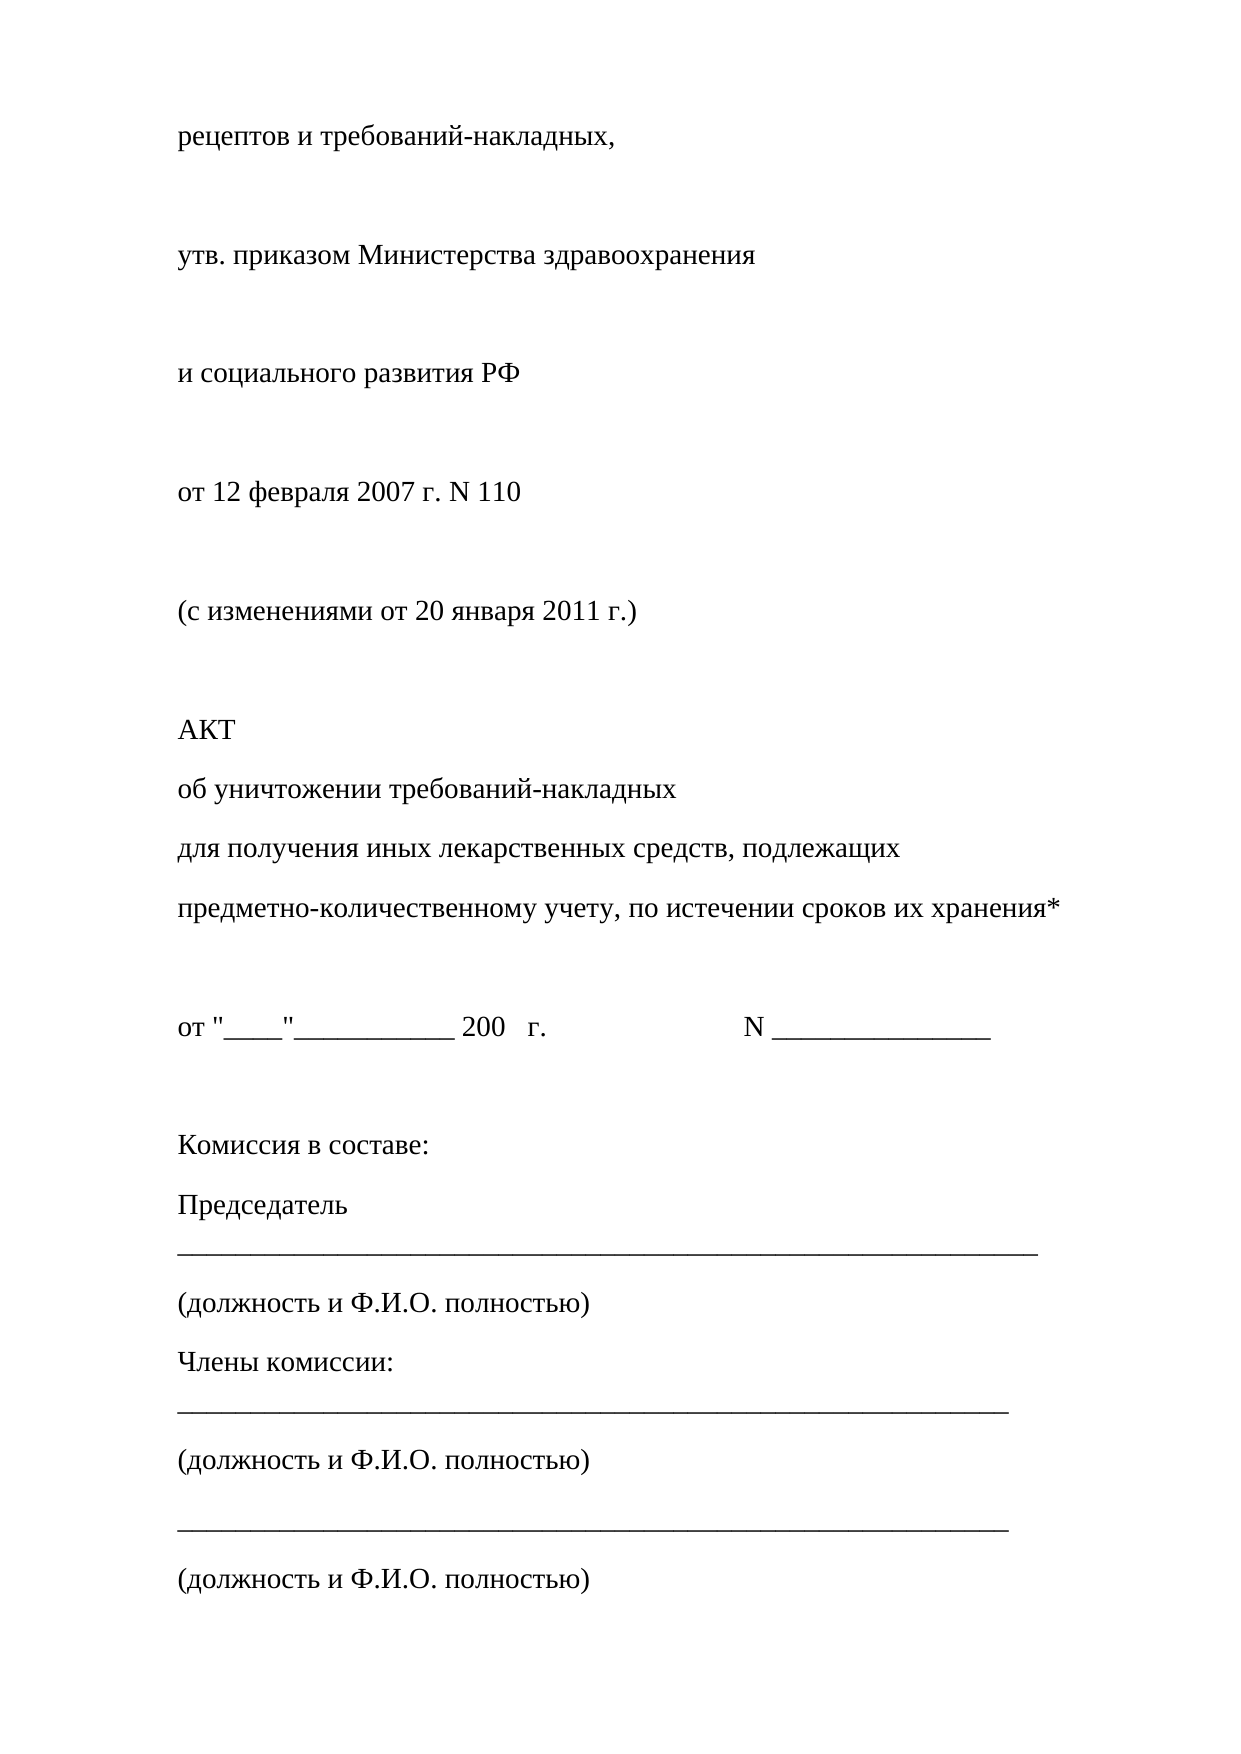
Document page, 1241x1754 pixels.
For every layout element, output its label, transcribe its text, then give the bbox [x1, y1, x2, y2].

text предметно-количественному учету, по истечении сроков их хранения* [177, 890, 1152, 923]
text Комиссия в составе: [177, 1127, 1152, 1161]
text от "____"___________ 200 г. N _______________ [177, 1009, 1152, 1042]
text (должность и Ф.И.О. полностью) [177, 1561, 1152, 1594]
text Члены комиссии: _________________________________________________________ [177, 1344, 1152, 1416]
text об уничтожении требований-накладных [177, 771, 1152, 805]
text (должность и Ф.И.О. полностью) [177, 1442, 1152, 1476]
text для получения иных лекарственных средств, подлежащих [177, 831, 1152, 864]
text от 12 февраля 2007 г. N 110 [177, 474, 1152, 508]
text Председатель ___________________________________________________________ [177, 1187, 1152, 1259]
text (с изменениями от 20 января 2011 г.) [177, 593, 1152, 627]
text и социального развития РФ [177, 356, 1152, 389]
text АКТ [177, 712, 1152, 745]
text (должность и Ф.И.О. полностью) [177, 1285, 1152, 1318]
text утв. приказом Министерства здравоохранения [177, 237, 1152, 270]
text рецептов и требований-накладных, [177, 118, 1152, 152]
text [177, 1501, 1152, 1535]
